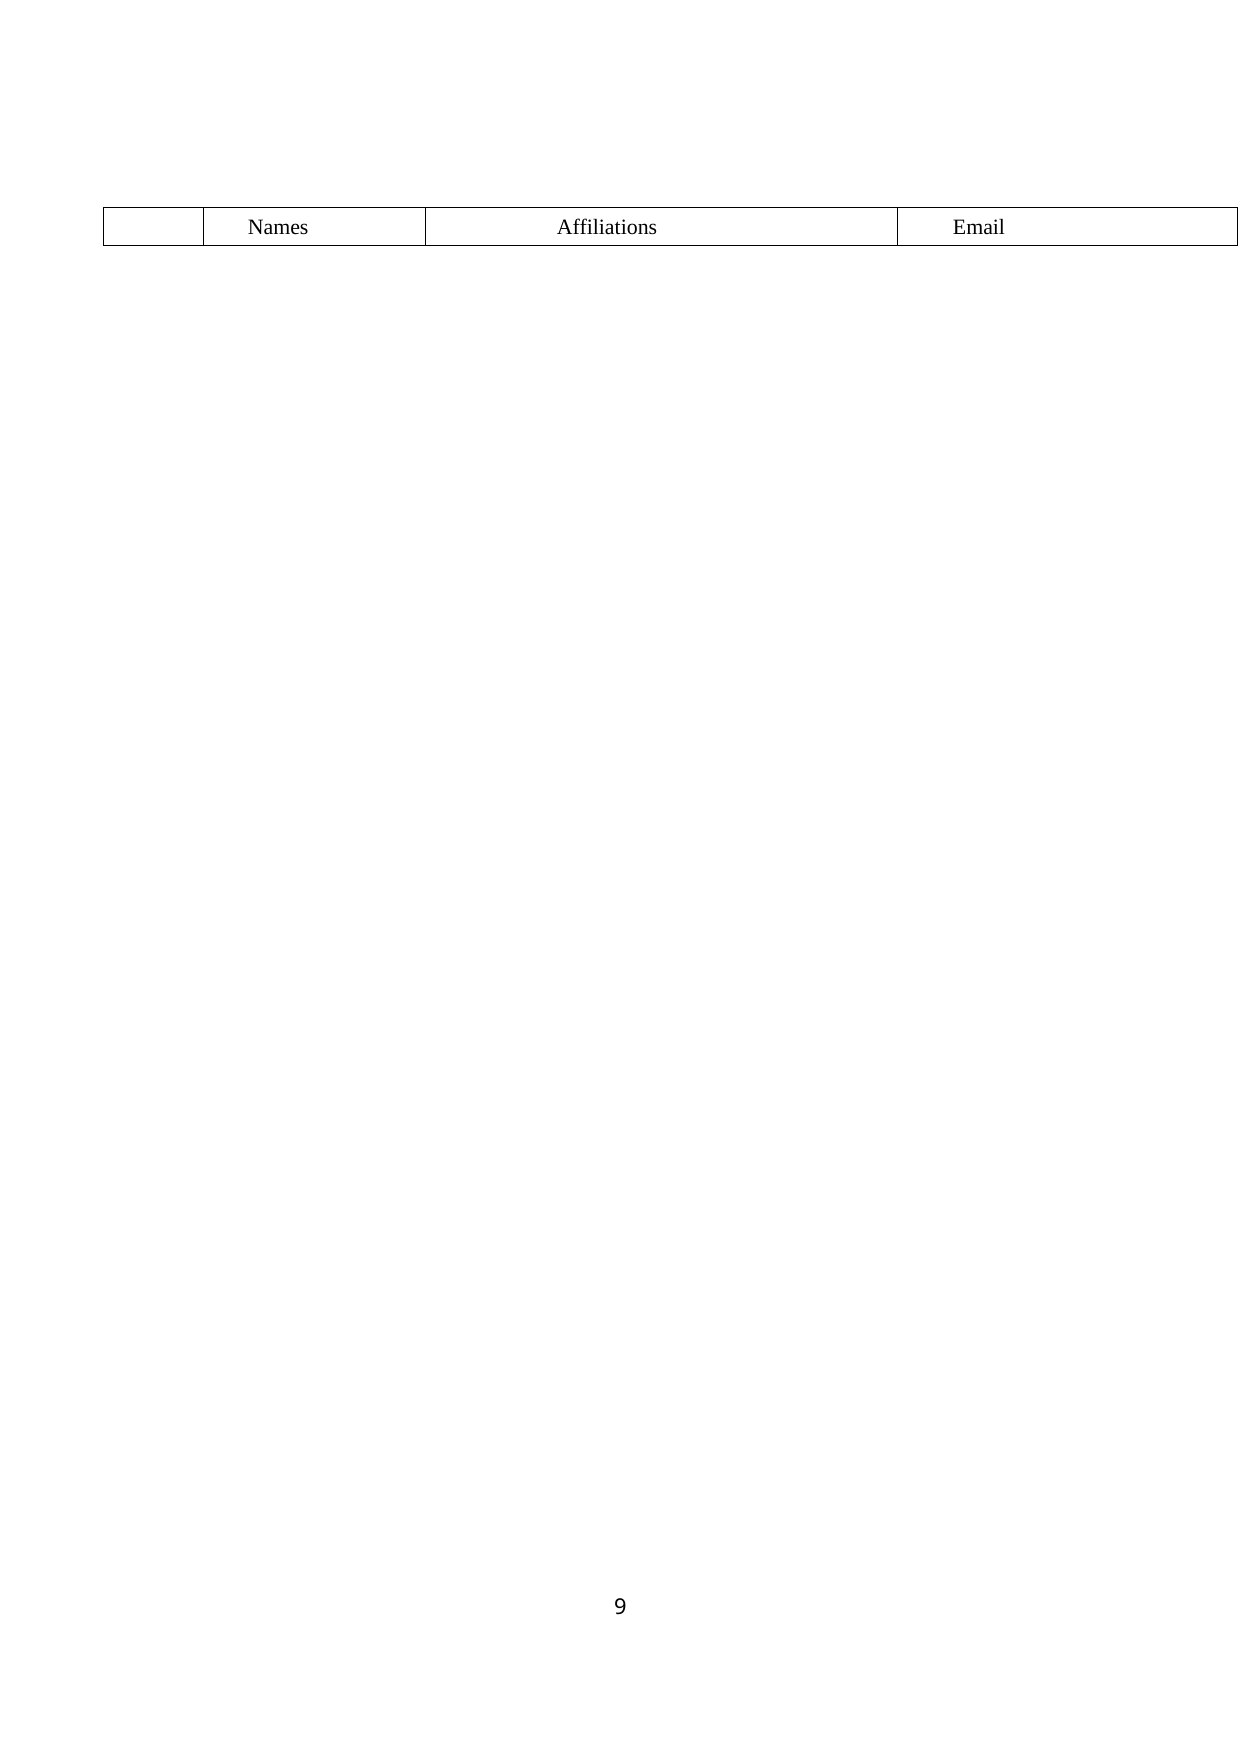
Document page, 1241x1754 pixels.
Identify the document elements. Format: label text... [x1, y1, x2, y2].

table_header Affiliations [426, 208, 897, 245]
table_header Email [898, 208, 1237, 245]
table_header [104, 208, 203, 245]
table_header Names [204, 208, 425, 245]
